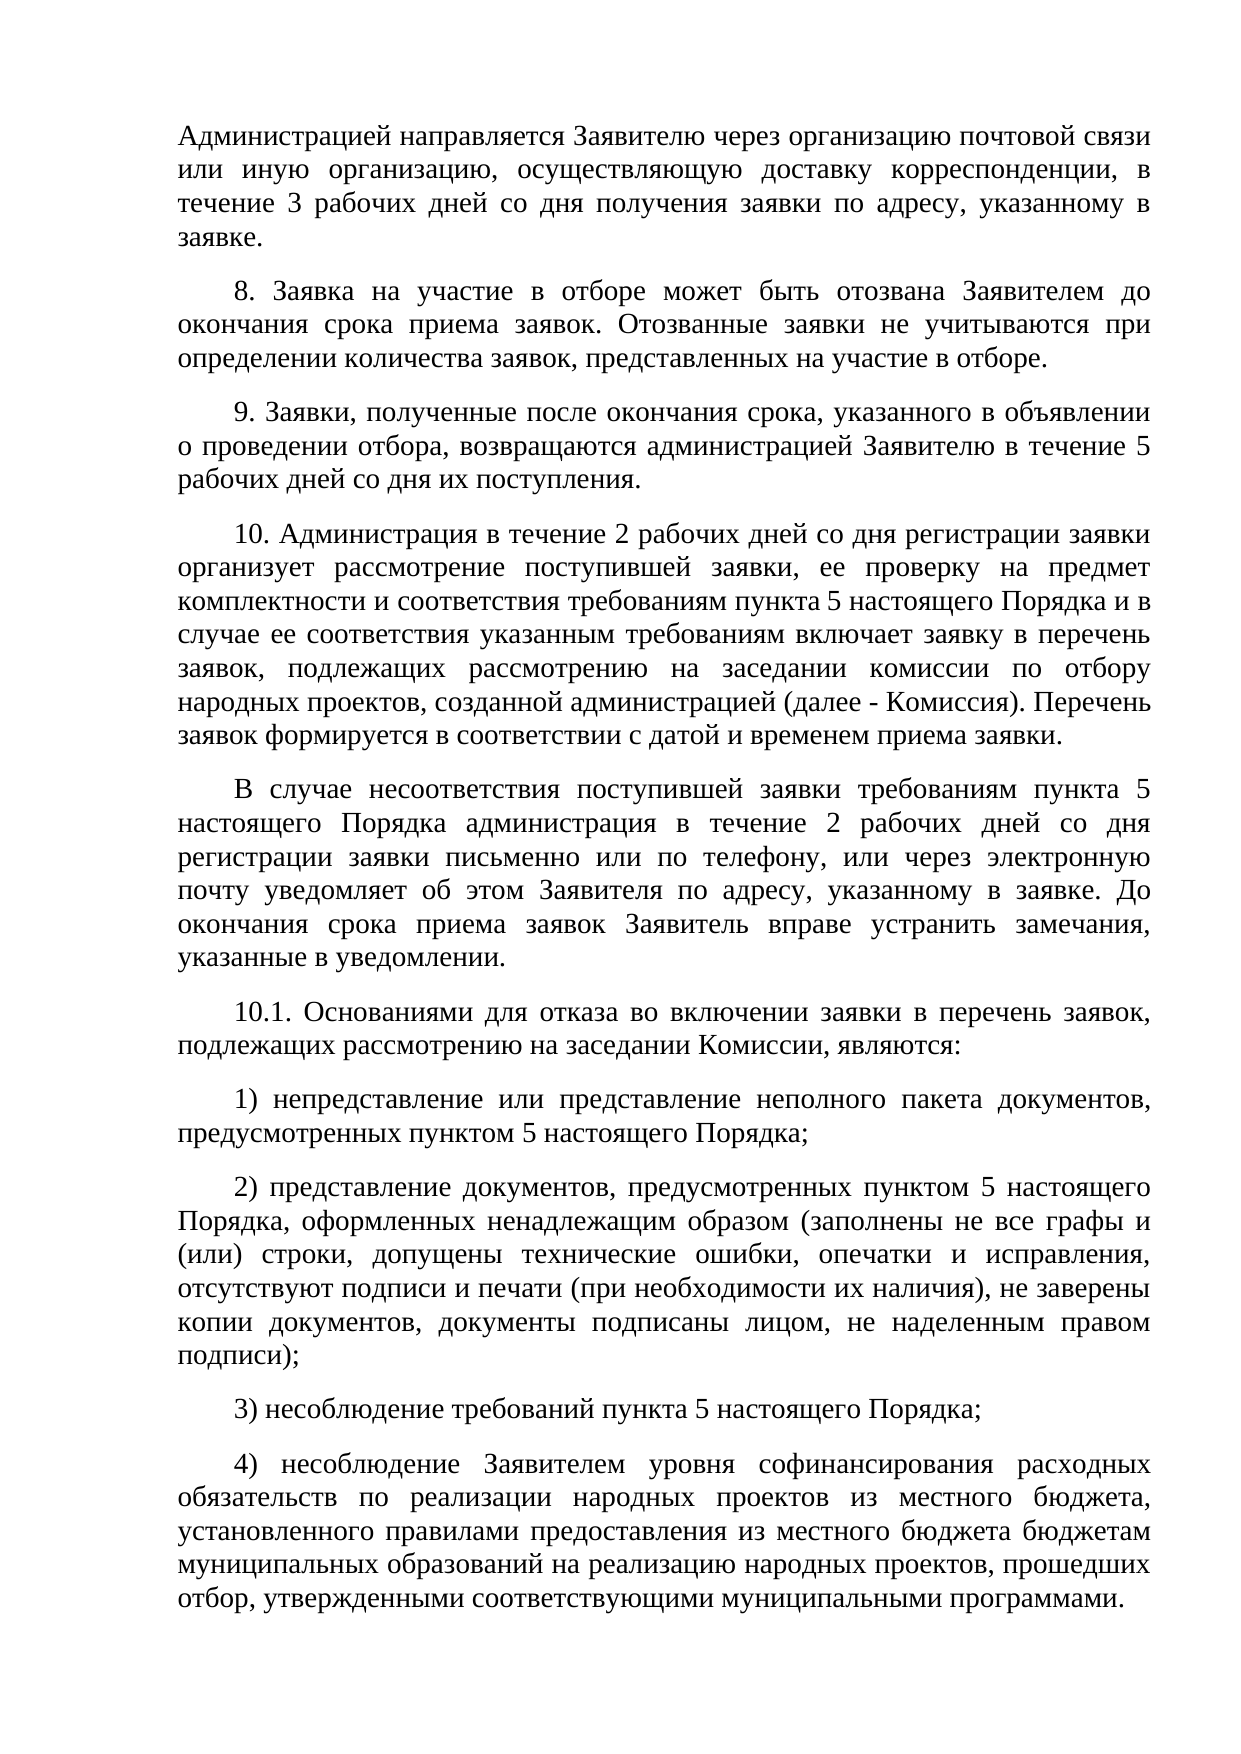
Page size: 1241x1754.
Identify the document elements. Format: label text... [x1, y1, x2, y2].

text 10. Администрация в течение 2 рабочих дней со дня регистрации заявки организует рассмотрение поступившей заявки, ее проверку на предмет комплектности и соответствия требованиям пункта 5 настоящего Порядка и в случае ее соответствия указанным требованиям включает заявку в перечень заявок, подлежащих рассмотрению на заседании комиссии по отбору народных проектов, созданной администрацией (далее - Комиссия). Перечень заявок формируется в соответствии с датой и временем приема заявки. [177, 516, 1152, 751]
text 9. Заявки, полученные после окончания срока, указанного в объявлении о проведении отбора, возвращаются администрацией Заявителю в течение 5 рабочих дней со дня их поступления. [177, 394, 1152, 495]
text 8. Заявка на участие в отборе может быть отозвана Заявителем до окончания срока приема заявок. Отозванные заявки не учитываются при определении количества заявок, представленных на участие в отборе. [177, 273, 1152, 374]
text 3) несоблюдение требований пункта 5 настоящего Порядка; [177, 1392, 1152, 1425]
text 10.1. Основаниями для отказа во включении заявки в перечень заявок, подлежащих рассмотрению на заседании Комиссии, являются: [177, 994, 1152, 1061]
text 1) непредставление или представление неполного пакета документов, предусмотренных пунктом 5 настоящего Порядка; [177, 1082, 1152, 1149]
text 2) представление документов, предусмотренных пунктом 5 настоящего Порядка, оформленных ненадлежащим образом (заполнены не все графы и (или) строки, допущены технические ошибки, опечатки и исправления, отсутствуют подписи и печати (при необходимости их наличия), не заверены копии документов, документы подписаны лицом, не наделенным правом подписи); [177, 1169, 1152, 1371]
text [177, 118, 1152, 252]
text В случае несоответствия поступившей заявки требованиям пункта 5 настоящего Порядка администрация в течение 2 рабочих дней со дня регистрации заявки письменно или по телефону, или через электронную почту уведомляет об этом Заявителя по адресу, указанному в заявке. До окончания срока приема заявок Заявитель вправе устранить замечания, указанные в уведомлении. [177, 772, 1152, 973]
text 4) несоблюдение Заявителем уровня софинансирования расходных обязательств по реализации народных проектов из местного бюджета, установленного правилами предоставления из местного бюджета бюджетам муниципальных образований на реализацию народных проектов, прошедших отбор, утвержденными соответствующими муниципальными программами. [177, 1446, 1152, 1614]
